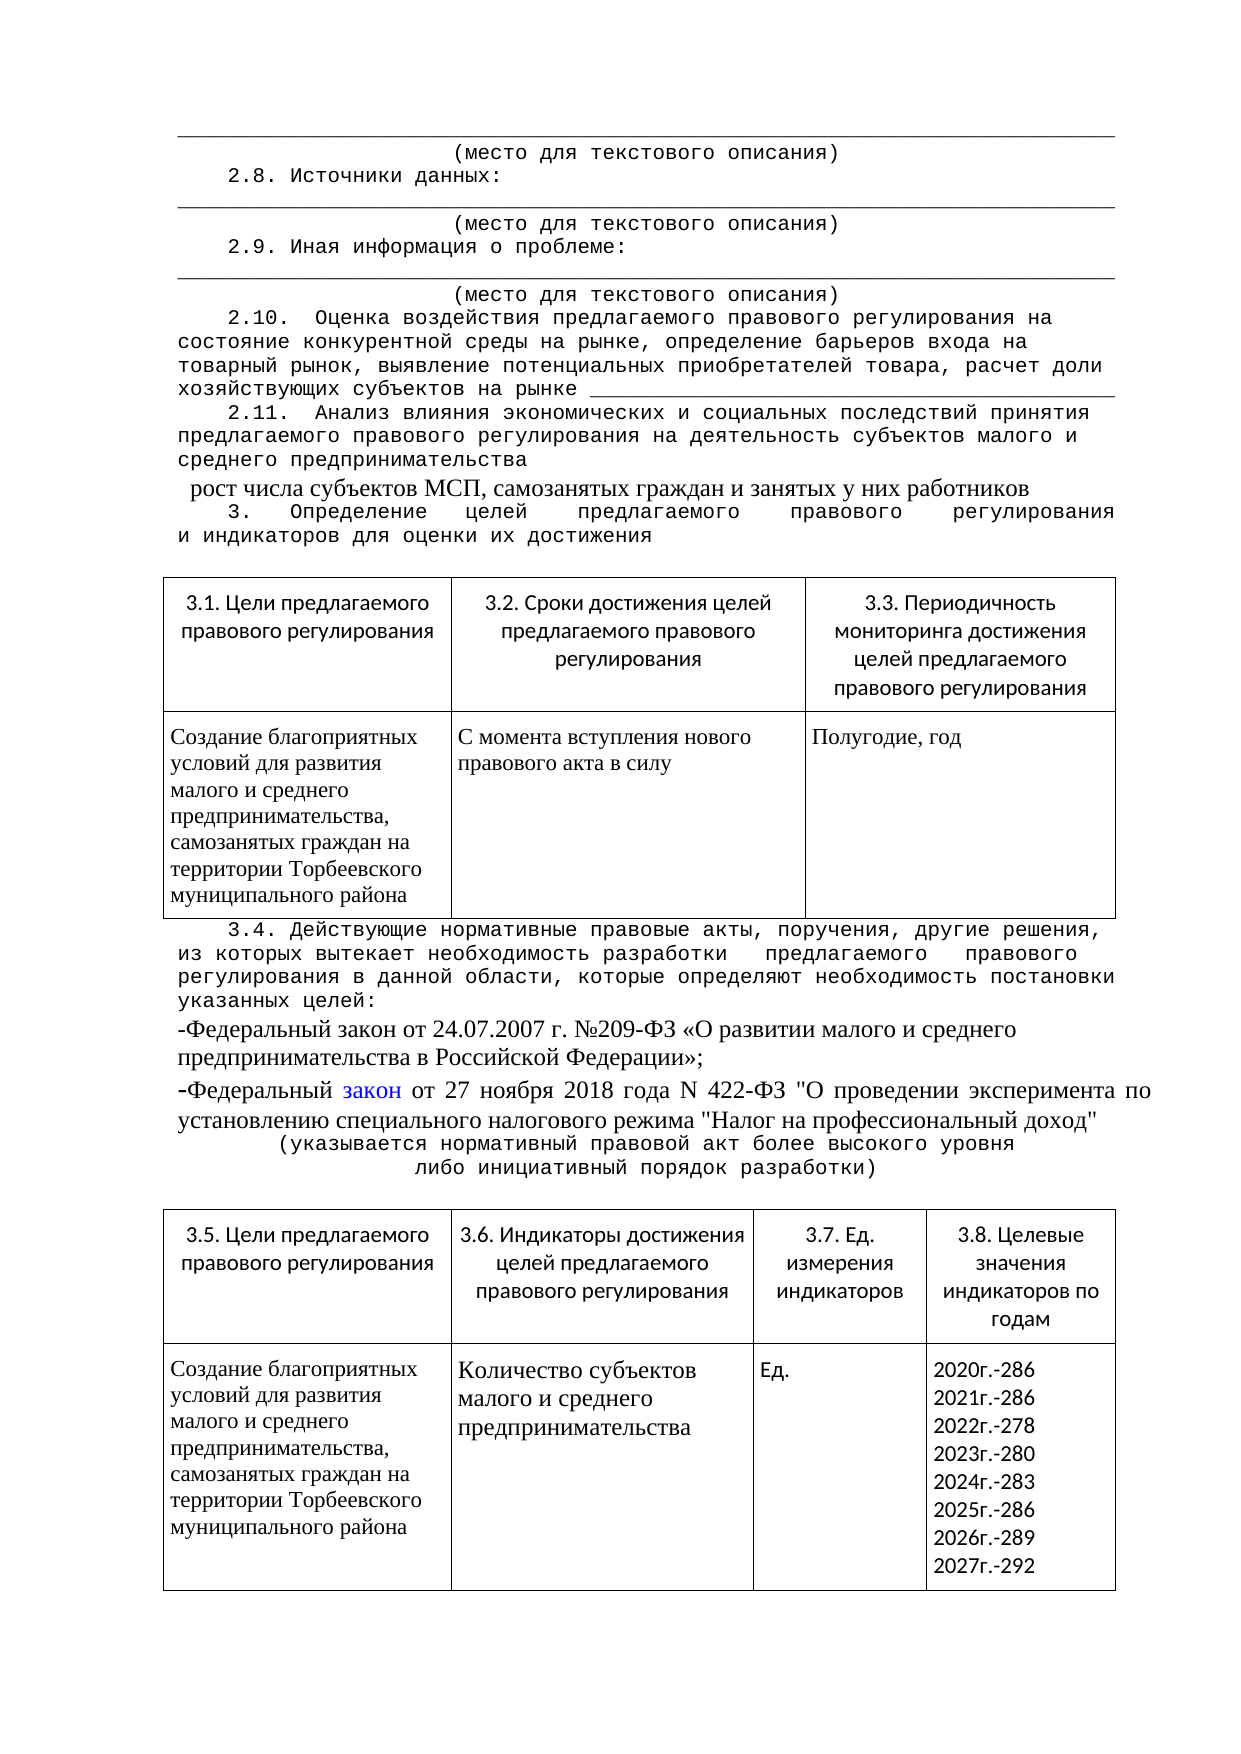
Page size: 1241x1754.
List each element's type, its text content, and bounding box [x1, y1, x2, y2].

text ___________________________________________________________________________ [177, 189, 1152, 213]
text -Федеральный закон от 27 ноября 2018 года N 422-ФЗ "О проведении эксперимента по установлению специального налогового режима "Налог на профессиональный доход" [177, 1071, 1152, 1133]
text из которых вытекает необходимость разработки предлагаемого правового [177, 943, 1152, 966]
text (место для текстового описания) [177, 284, 1152, 307]
text и индикаторов для оценки их достижения [177, 525, 1152, 549]
text 3. Определение целей предлагаемого правового регулирования [177, 502, 1152, 525]
text (место для текстового описания) [177, 213, 1152, 236]
text товарный рынок, выявление потенциальных приобретателей товара, расчет доли [177, 354, 1152, 378]
text состояние конкурентной среды на рынке, определение барьеров входа на [177, 331, 1152, 354]
text либо инициативный порядок разработки) [177, 1157, 1152, 1181]
table_cell Создание благоприятных условий для развития малого и среднего предпринимательства, самозанятых граждан на территории Торбеевского муниципального района [164, 712, 451, 918]
text регулирования в данной области, которые определяют необходимость постановки [177, 966, 1152, 990]
text (указывается нормативный правовой акт более высокого уровня [177, 1133, 1152, 1157]
table_cell Полугодие, год [806, 712, 1115, 918]
table_header 3.1. Цели предлагаемого правового регулирования [164, 578, 451, 711]
text 3.4. Действующие нормативные правовые акты, поручения, другие решения, [177, 919, 1152, 943]
text 2.11. Анализ влияния экономических и социальных последствий принятия [177, 402, 1152, 426]
text 2.10. Оценка воздействия предлагаемого правового регулирования на [177, 307, 1152, 331]
text -Федеральный закон от 24.07.2007 г. №209-ФЗ «О развитии малого и среднего [177, 1014, 1152, 1042]
text рост числа субъектов МСП, самозанятых граждан и занятых у них работников [177, 473, 1152, 502]
text указанных целей: [177, 990, 1152, 1014]
text 2.8. Источники данных: [177, 165, 1152, 189]
table_cell Создание благоприятных условий для развития малого и среднего предпринимательства, самозанятых граждан на территории Торбеевского муниципального района [164, 1344, 451, 1589]
table_header 3.5. Цели предлагаемого правового регулирования [164, 1210, 451, 1343]
text хозяйствующих субъектов на рынке __________________________________________ [177, 378, 1152, 402]
table_header 3.7. Ед. измерения индикаторов [754, 1210, 926, 1343]
text 2.9. Иная информация о проблеме: [177, 236, 1152, 260]
table_header 3.6. Индикаторы достижения целей предлагаемого правового регулирования [452, 1210, 753, 1343]
table_cell Количество субъектов малого и среднего предпринимательства [452, 1344, 753, 1589]
text ___________________________________________________________________________ [177, 118, 1152, 142]
text ___________________________________________________________________________ [177, 260, 1152, 284]
table_header 3.8. Целевые значения индикаторов по годам [927, 1210, 1115, 1343]
table_header 3.2. Сроки достижения целей предлагаемого правового регулирования [452, 578, 805, 711]
text предпринимательства в Российской Федерации»; [177, 1042, 1152, 1071]
text предлагаемого правового регулирования на деятельность субъектов малого и [177, 426, 1152, 449]
text среднего предпринимательства [177, 449, 1152, 473]
table_header 3.3. Периодичность мониторинга достижения целей предлагаемого правового регулирования [806, 578, 1115, 711]
table_cell С момента вступления нового правового акта в силу [452, 712, 805, 918]
text (место для текстового описания) [177, 142, 1152, 165]
table_cell Ед. [754, 1344, 926, 1589]
table_cell 2020г.-286 2021г.-286 2022г.-278 2023г.-280 2024г.-283 2025г.-286 2026г.-289 2027г.-292 [927, 1344, 1115, 1589]
